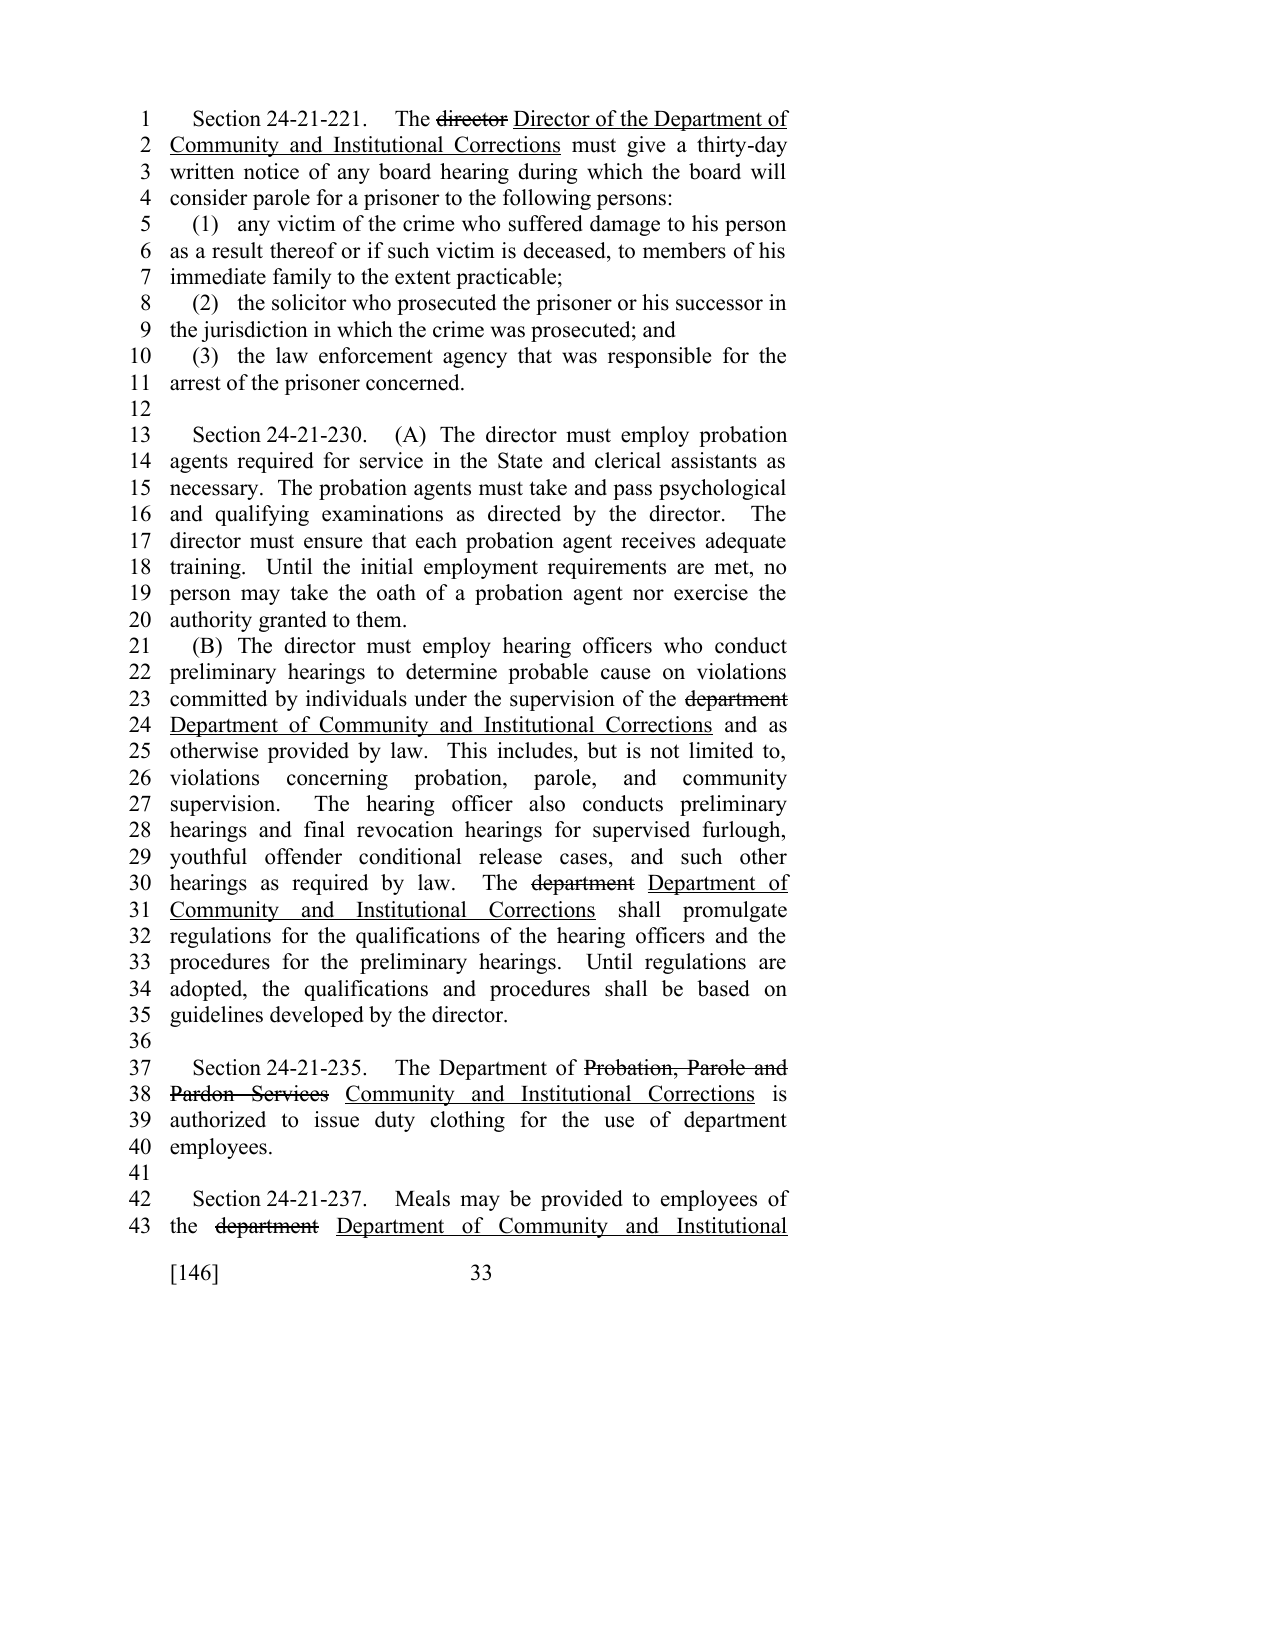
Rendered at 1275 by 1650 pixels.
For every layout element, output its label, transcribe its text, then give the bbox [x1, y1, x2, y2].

text (2) the solicitor who prosecuted the prisoner or his successor in the jurisdiction in which the crime was prosecuted; and [169, 289, 787, 342]
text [169, 1186, 787, 1238]
text Section 24-21-235. The Department of Probation, Parole and Pardon Services Community and Institutional Corrections is authorized to issue duty clothing for the use of department employees. [169, 1054, 787, 1159]
text (B) The director must employ hearing officers who conduct preliminary hearings to determine probable cause on violations committed by individuals under the supervision of the department Department of Community and Institutional Corrections and as otherwise provided by law. This includes, but is not limited to, violations concerning probation, parole, and community supervision. The hearing officer also conducts preliminary hearings and final revocation hearings for supervised furlough, youthful offender conditional release cases, and such other hearings as required by law. The department Department of Community and Institutional Corrections shall promulgate regulations for the qualifications of the hearing officers and the procedures for the preliminary hearings. Until regulations are adopted, the qualifications and procedures shall be based on guidelines developed by the director. [169, 632, 787, 1027]
text (1) any victim of the crime who suffered damage to his person as a result thereof or if such victim is deceased, to members of his immediate family to the extent practicable; [169, 210, 787, 289]
text Section 24-21-221. The director Director of the Department of Community and Institutional Corrections must give a thirty-day written notice of any board hearing during which the board will consider parole for a prisoner to the following persons: [169, 105, 787, 210]
text (3) the law enforcement agency that was responsible for the arrest of the prisoner concerned. [169, 342, 787, 395]
text Section 24-21-230. (A) The director must employ probation agents required for service in the State and clerical assistants as necessary. The probation agents must take and pass psychological and qualifying examinations as directed by the director. The director must ensure that each probation agent receives adequate training. Until the initial employment requirements are met, no person may take the oath of a probation agent nor exercise the authority granted to them. [169, 421, 787, 632]
